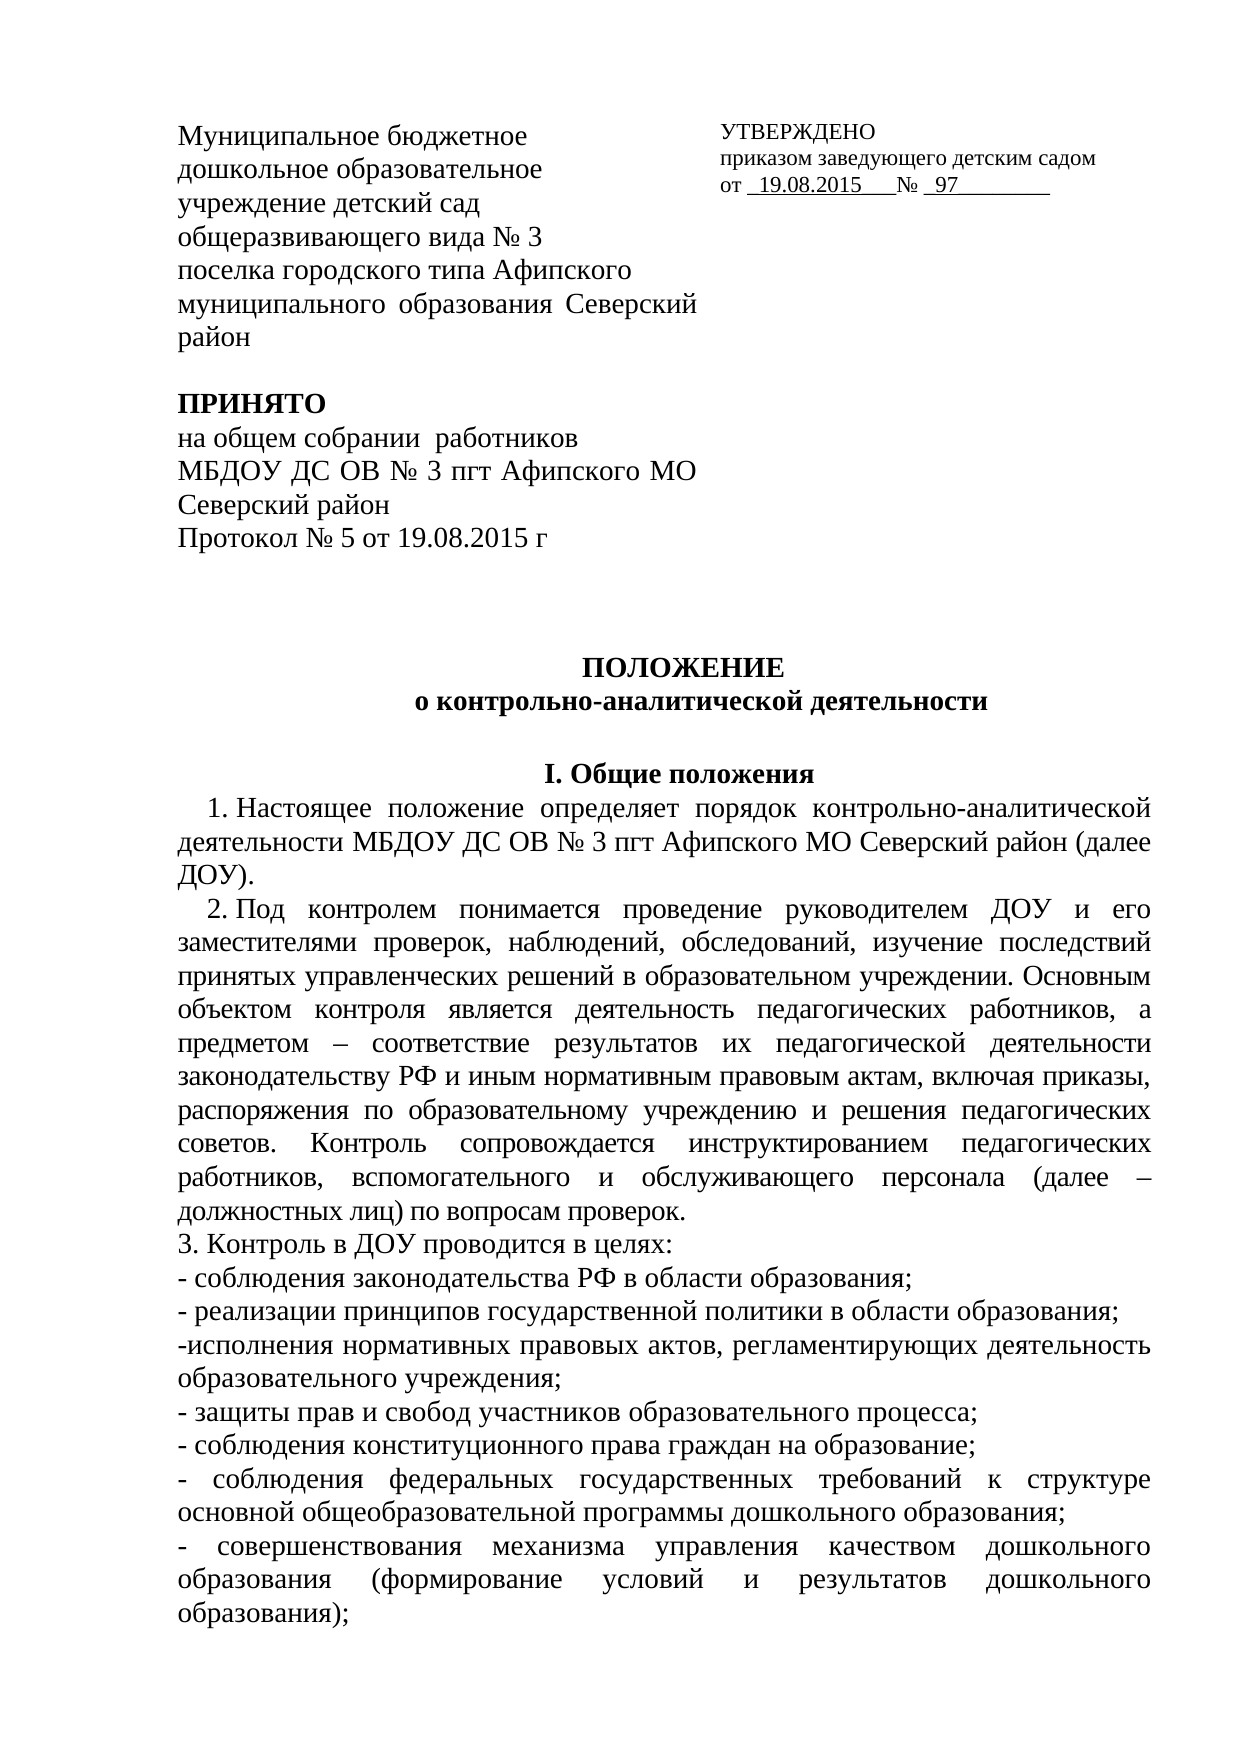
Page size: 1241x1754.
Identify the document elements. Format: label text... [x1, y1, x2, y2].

text о контрольно-аналитической деятельности [177, 683, 1152, 717]
text -исполнения нормативных правовых актов, регламентирующих деятельность образовательного учреждения; [177, 1327, 1152, 1394]
text 2. Под контролем понимается проведение руководителем ДОУ и его заместителями проверок, наблюдений, обследований, изучение последствий принятых управленческих решений в образовательном учреждении. Основным объектом контроля является деятельность педагогических работников, а предметом – соответствие результатов их педагогической деятельности законодательству РФ и иным нормативным правовым актам, включая приказы, распоряжения по образовательному учреждению и решения педагогических советов. Контроль сопровождается инструктированием педагогических работников, вспомогательного и обслуживающего персонала (далее – должностных лиц) по вопросам проверок. [177, 891, 1152, 1226]
text - совершенствования механизма управления качеством дошкольного образования (формирование условий и результатов дошкольного образования); [177, 1528, 1152, 1629]
text - защиты прав и свобод участников образовательного процесса; [177, 1394, 1152, 1427]
text - соблюдения конституционного права граждан на образование; [177, 1427, 1152, 1461]
table_header Муниципальное бюджетное дошкольное образовательное учреждение детский сад общеразвивающего вида № 3 поселка городского типа Афипского муниципального образования Северский район ПРИНЯТО на общем собрании работников МБДОУ ДС ОВ № 3 пгт Афипского МО Северский район Протокол № 5 от 19.08.2015 г [166, 118, 709, 583]
table_header УТВЕРЖДЕНО приказом заведующего детским садом от _19.08.2015___№ _97________ [709, 118, 1152, 583]
text - реализации принципов государственной политики в области образования; [177, 1293, 1152, 1327]
text - соблюдения федеральных государственных требований к структуре основной общеобразовательной программы дошкольного образования; [177, 1461, 1152, 1528]
text ПОЛОЖЕНИЕ [215, 650, 1152, 683]
text - соблюдения законодательства РФ в области образования; [177, 1260, 1152, 1293]
text I. Общие положения [177, 757, 1152, 790]
text 3. Контроль в ДОУ проводится в целях: [177, 1226, 1152, 1260]
text 1. Настоящее положение определяет порядок контрольно-аналитической деятельности МБДОУ ДС ОВ № 3 пгт Афипского МО Северский район (далее ДОУ). [177, 790, 1152, 891]
